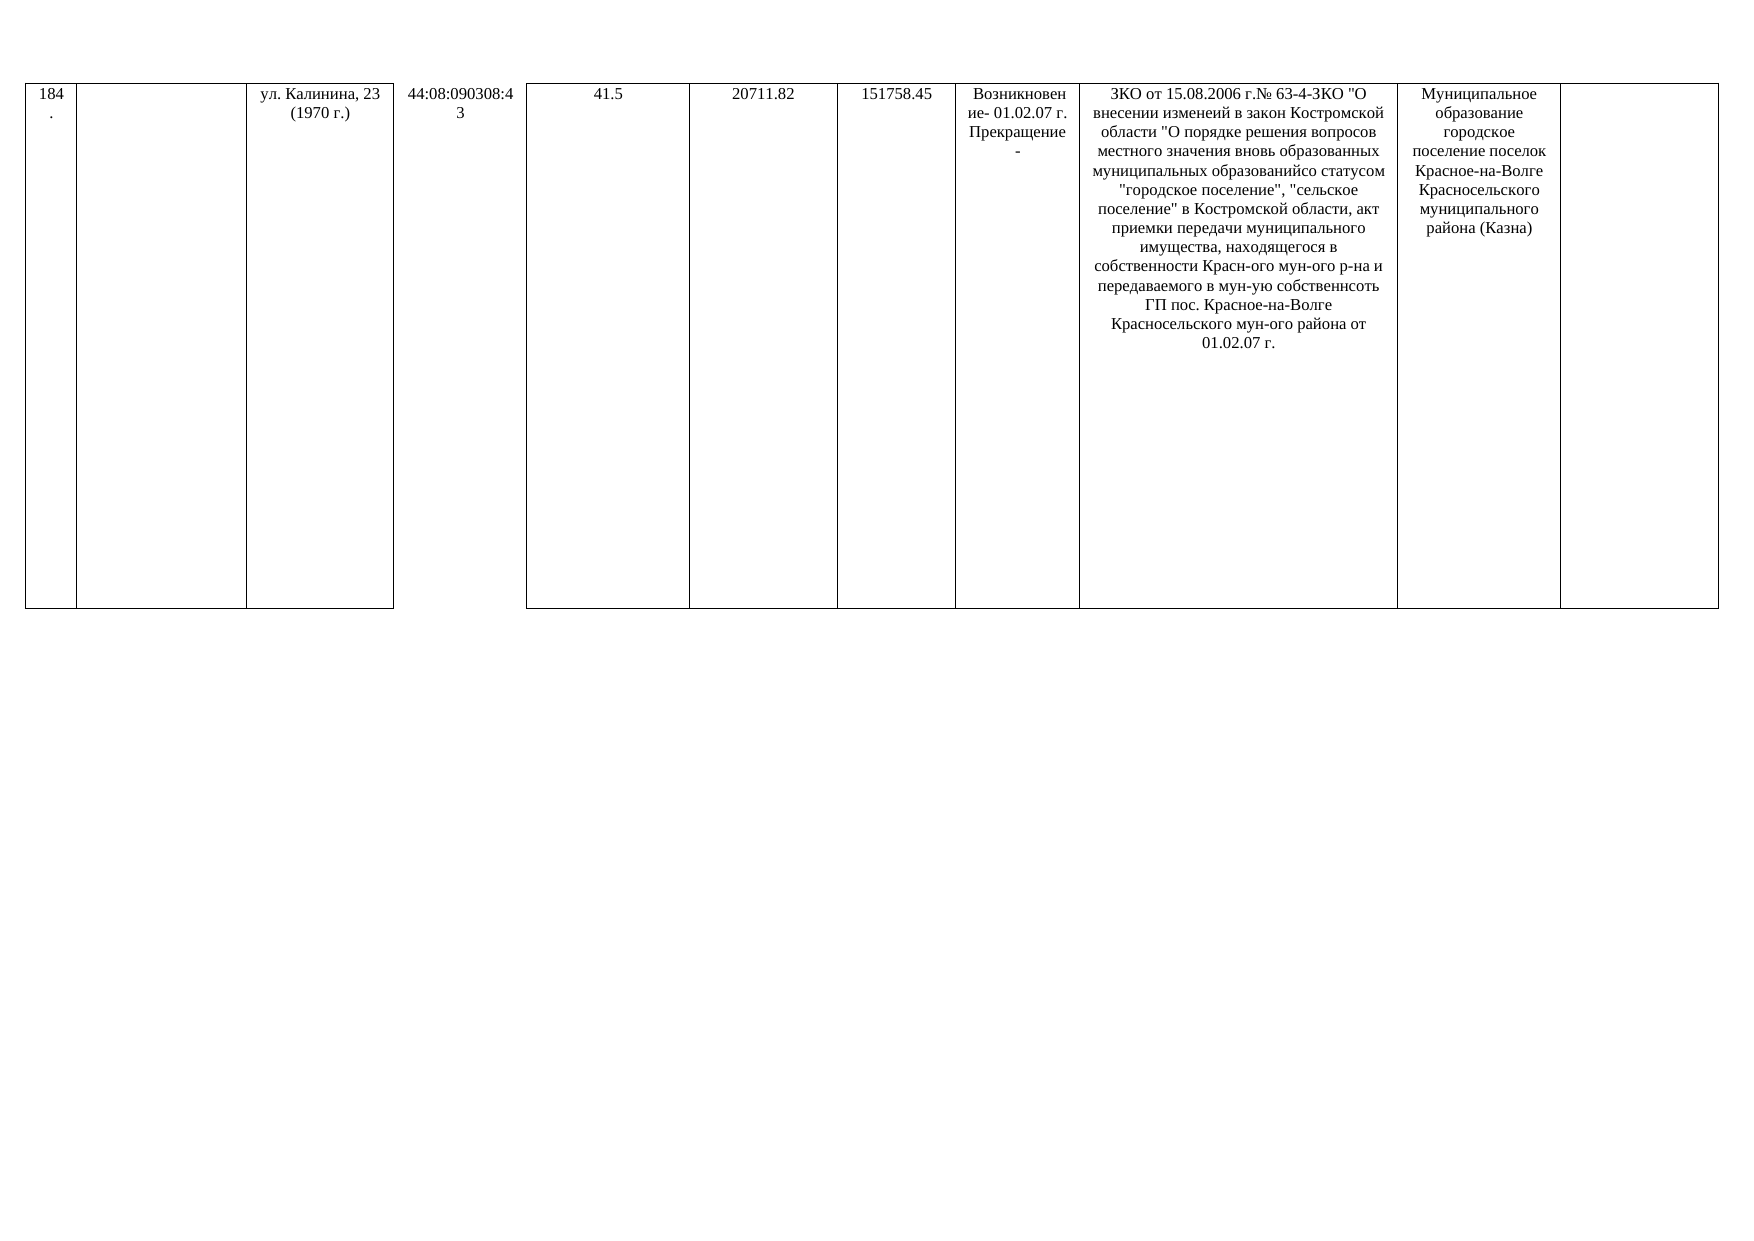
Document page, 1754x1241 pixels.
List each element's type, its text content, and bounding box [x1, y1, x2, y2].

table_cell 41.5 [527, 84, 689, 608]
table_cell 151758.45 [838, 84, 955, 608]
table_cell Муниципальное образование городское поселение поселок Красное-на-Волге Красносельского муниципального района (Казна) [1398, 84, 1560, 608]
table_cell [1561, 84, 1718, 608]
table_cell Возникновение- 01.02.07 г. Прекращение - [956, 84, 1079, 608]
table_cell ЗКО от 15.08.2006 г.№ 63-4-ЗКО "О внесении изменеий в закон Костромской области "О порядке решения вопросов местного значения вновь образованных муниципальных образованийсо статусом "городское поселение", "сельское поселение" в Костромской области, акт приемки передачи муниципального имущества, находящегося в собственности Красн-ого мун-ого р-на и передаваемого в мун-ую собственнсоть ГП пос. Красное-на-Волге Красносельского мун-ого района от 01.02.07 г. [1080, 84, 1397, 608]
table_cell 20711.82 [690, 84, 837, 608]
table_cell ул. Калинина, 23 (1970 г.) [247, 84, 393, 608]
table_cell 44:08:090308:43 [394, 83, 526, 608]
table_cell [77, 84, 246, 608]
table_cell 184. [26, 84, 76, 608]
